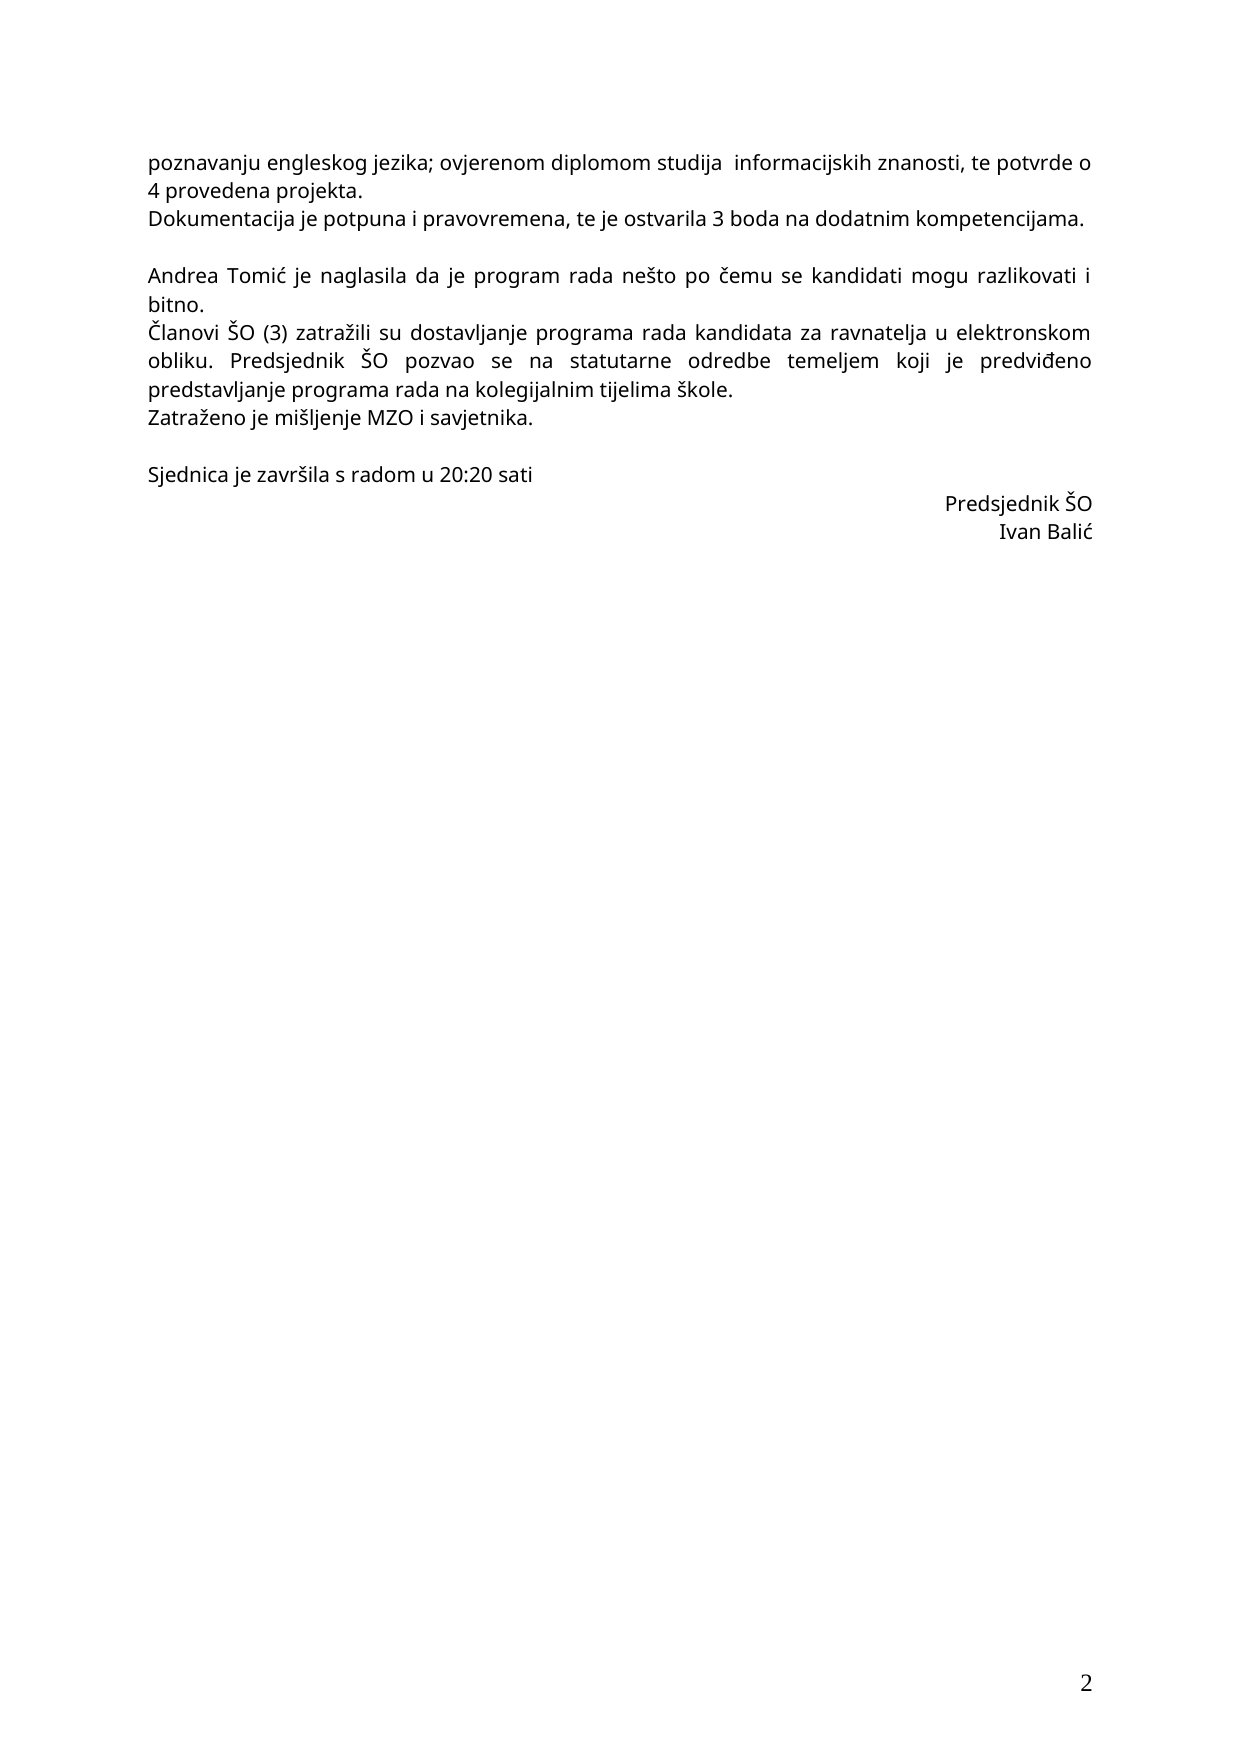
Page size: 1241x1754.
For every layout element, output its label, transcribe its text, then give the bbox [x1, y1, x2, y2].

text Ivan Balić [148, 517, 1093, 546]
text Zatraženo je mišljenje MZO i savjetnika. [148, 403, 1093, 432]
text Andrea Tomić je naglasila da je program rada nešto po čemu se kandidati mogu razlikovati i bitno. [148, 261, 1093, 318]
text Dokumentacija je potpuna i pravovremena, te je ostvarila 3 boda na dodatnim kompetencijama. [148, 204, 1093, 233]
text Članovi ŠO (3) zatražili su dostavljanje programa rada kandidata za ravnatelja u elektronskom obliku. Predsjednik ŠO pozvao se na statutarne odredbe temeljem koji je predviđeno predstavljanje programa rada na kolegijalnim tijelima škole. [148, 318, 1093, 403]
text Predsjednik ŠO [148, 489, 1093, 517]
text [148, 148, 1093, 204]
text Sjednica je završila s radom u 20:20 sati [148, 460, 1093, 489]
